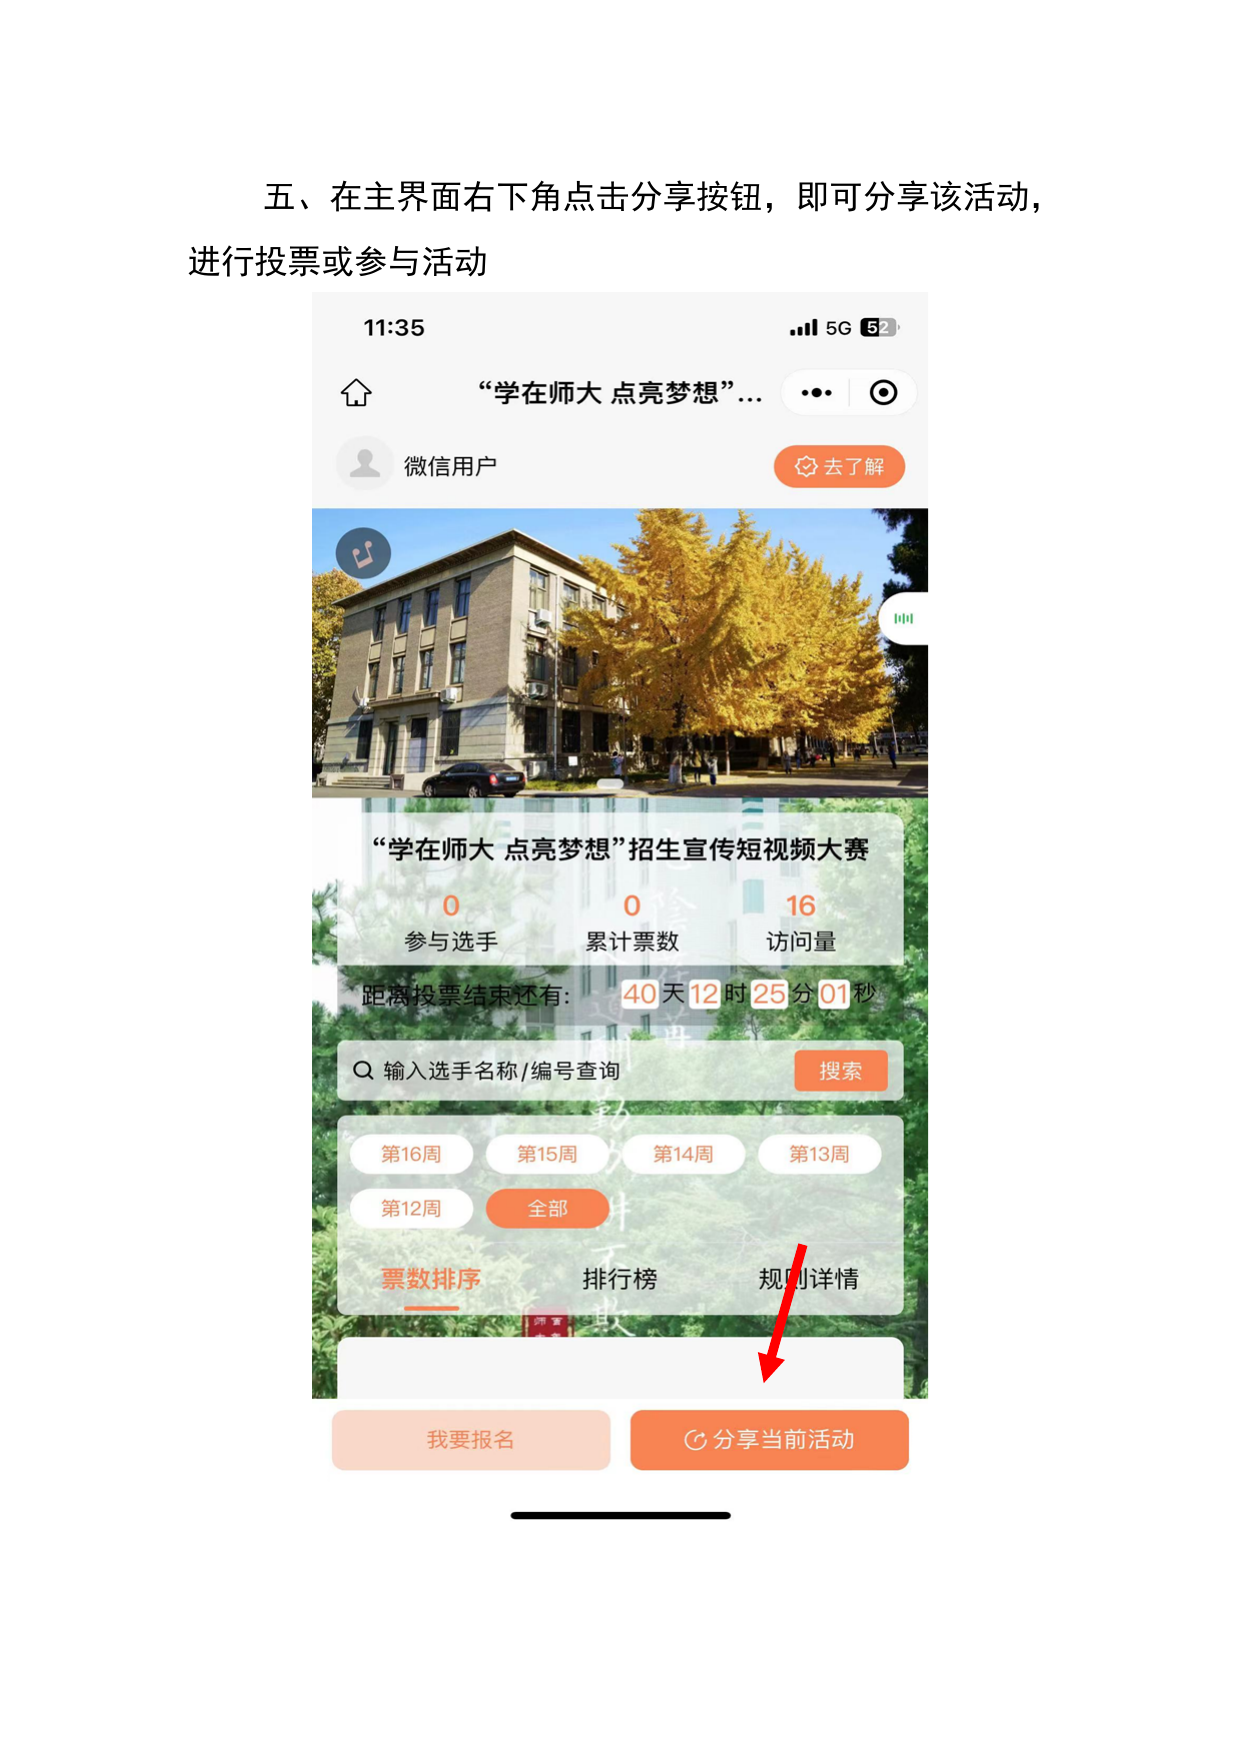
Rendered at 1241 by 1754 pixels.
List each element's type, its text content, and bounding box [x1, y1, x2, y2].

list 五、在主界面右下角点击分享按钮，即可分享该活动， [262, 162, 1053, 227]
text 进行投票或参与活动 [187, 227, 1053, 292]
picture [312, 292, 929, 1531]
